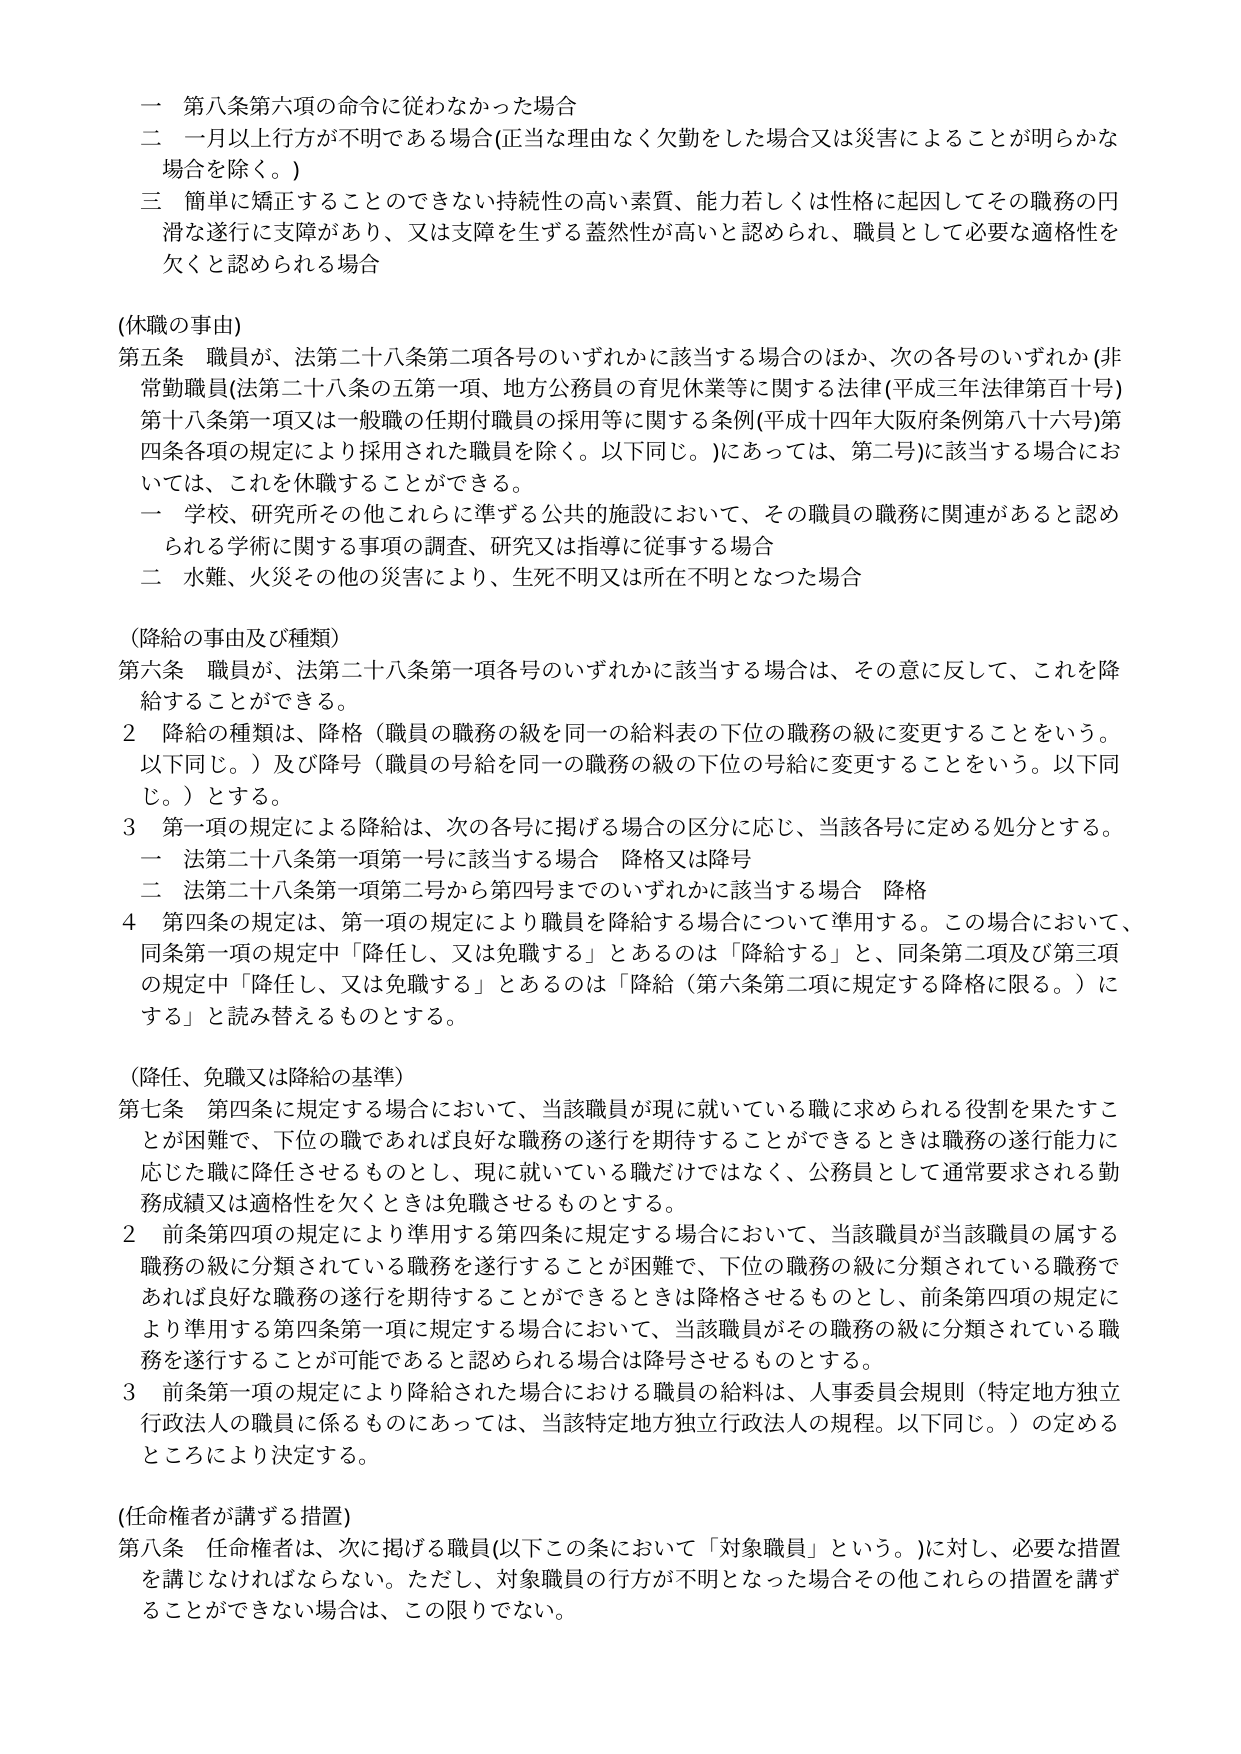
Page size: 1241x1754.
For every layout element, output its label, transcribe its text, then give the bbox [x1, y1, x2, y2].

text 第五条 職員が、法第二十八条第二項各号のいずれかに該当する場合のほか、次の各号のいずれか(非常勤職員(法第二十八条の五第一項、地方公務員の育児休業等に関する法律(平成三年法律第百十号)第十八条第一項又は一般職の任期付職員の採用等に関する条例(平成十四年大阪府条例第八十六号)第四条各項の規定により採用された職員を除く。以下同じ。)にあっては、第二号)に該当する場合においては、これを休職することができる。 [118, 340, 1122, 497]
text ２ 降給の種類は、降格（職員の職務の級を同一の給料表の下位の職務の級に変更することをいう。以下同じ。）及び降号（職員の号給を同一の職務の級の下位の号給に変更することをいう。以下同じ。）とする。 [118, 716, 1122, 810]
text ４ 第四条の規定は、第一項の規定により職員を降給する場合について準用する。この場合において、同条第一項の規定中「降任し、又は免職する」とあるのは「降給する」と、同条第二項及び第三項の規定中「降任し、又は免職する」とあるのは「降給（第六条第二項に規定する降格に限る。）にする」と読み替えるものとする。 [118, 905, 1122, 1031]
text (休職の事由) [118, 308, 1122, 340]
text 一 法第二十八条第一項第一号に該当する場合 降格又は降号 [118, 842, 1122, 873]
text ２ 前条第四項の規定により準用する第四条に規定する場合において、当該職員が当該職員の属する職務の級に分類されている職務を遂行することが困難で、下位の職務の級に分類されている職務であれば良好な職務の遂行を期待することができるときは降格させるものとし、前条第四項の規定により準用する第四条第一項に規定する場合において、当該職員がその職務の級に分類されている職務を遂行することが可能であると認められる場合は降号させるものとする。 [118, 1218, 1122, 1375]
text 二 水難、火災その他の災害により、生死不明又は所在不明となつた場合 [118, 560, 1122, 592]
text ３ 前条第一項の規定により降給された場合における職員の給料は、人事委員会規則（特定地方独立行政法人の職員に係るものにあっては、当該特定地方独立行政法人の規程。以下同じ。）の定めるところにより決定する。 [118, 1375, 1122, 1469]
text 第七条 第四条に規定する場合において、当該職員が現に就いている職に求められる役割を果たすことが困難で、下位の職であれば良好な職務の遂行を期待することができるときは職務の遂行能力に応じた職に降任させるものとし、現に就いている職だけではなく、公務員として通常要求される勤務成績又は適格性を欠くときは免職させるものとする。 [118, 1092, 1122, 1218]
text 二 法第二十八条第一項第二号から第四号までのいずれかに該当する場合 降格 [118, 873, 1122, 905]
text 三 簡単に矯正することのできない持続性の高い素質、能力若しくは性格に起因してその職務の円滑な遂行に支障があり、又は支障を生ずる蓋然性が高いと認められ、職員として必要な適格性を欠くと認められる場合 [140, 184, 1122, 278]
text ３ 第一項の規定による降給は、次の各号に掲げる場合の区分に応じ、当該各号に定める処分とする。 [118, 810, 1122, 842]
text 一 第八条第六項の命令に従わなかった場合 [118, 89, 1122, 121]
text 第六条 職員が、法第二十八条第一項各号のいずれかに該当する場合は、その意に反して、これを降給することができる。 [118, 653, 1122, 716]
text 二 一月以上行方が不明である場合(正当な理由なく欠勤をした場合又は災害によることが明らかな場合を除く。) [140, 121, 1122, 184]
text （降任、免職又は降給の基準） [118, 1060, 1122, 1092]
text 一 学校、研究所その他これらに準ずる公共的施設において、その職員の職務に関連があると認められる学術に関する事項の調査、研究又は指導に従事する場合 [140, 497, 1122, 560]
text （降給の事由及び種類） [118, 622, 1122, 653]
text (任命権者が講ずる措置) [118, 1499, 1122, 1531]
text 第八条 任命権者は、次に掲げる職員(以下この条において「対象職員」という。)に対し、必要な措置を講じなければならない。ただし、対象職員の行方が不明となった場合その他これらの措置を講ずることができない場合は、この限りでない。 [118, 1531, 1122, 1625]
